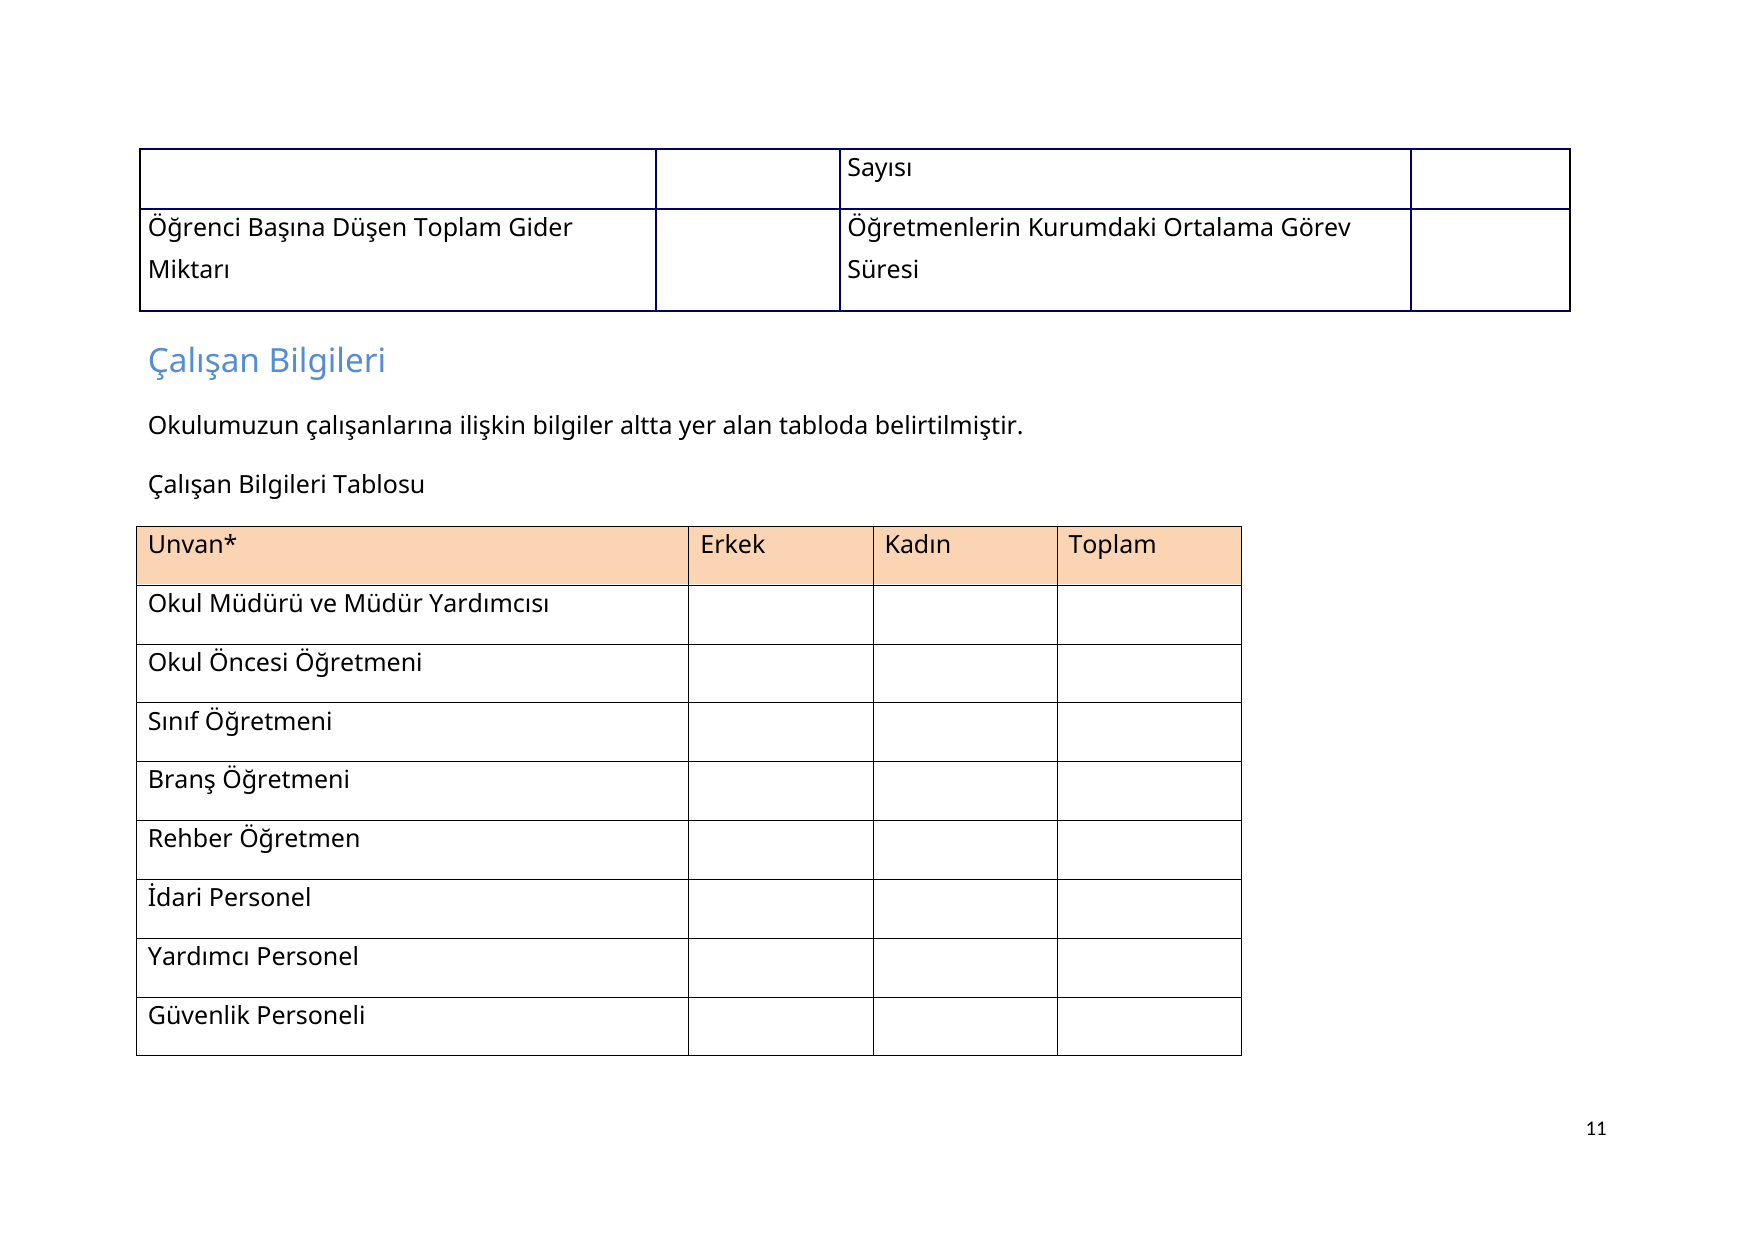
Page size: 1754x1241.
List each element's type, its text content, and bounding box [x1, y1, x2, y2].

table_cell Okul Öncesi Öğretmeni [137, 645, 688, 702]
text Çalışan Bilgileri Tablosu [148, 467, 1606, 501]
table_cell [874, 998, 1057, 1055]
table_cell Yardımcı Personel [137, 939, 688, 997]
table_header Toplam [1058, 527, 1241, 584]
table_header Kadın [874, 527, 1057, 584]
table_cell Sınıf Öğretmeni [137, 703, 688, 761]
table_cell [1058, 821, 1241, 879]
table_cell [1058, 998, 1241, 1055]
table_cell Öğrenci Başına Düşen Toplam Gider Miktarı [141, 210, 655, 310]
table_cell [689, 586, 873, 643]
table_cell [874, 586, 1057, 643]
table_cell [689, 762, 873, 820]
table_cell [1058, 880, 1241, 938]
table_cell [874, 880, 1057, 938]
table_header Erkek [689, 527, 873, 584]
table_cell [141, 150, 655, 207]
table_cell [841, 150, 1410, 207]
table_cell : [1412, 150, 1569, 207]
table_cell [874, 762, 1057, 820]
table_cell [1058, 703, 1241, 761]
table_cell [657, 210, 839, 310]
table_cell [1058, 939, 1241, 997]
table_cell [874, 821, 1057, 879]
table_cell [1058, 586, 1241, 643]
table_cell Rehber Öğretmen [137, 821, 688, 879]
table_cell [689, 998, 873, 1055]
table_cell [689, 939, 873, 997]
table_cell [1412, 210, 1569, 310]
table_cell Güvenlik Personeli [137, 998, 688, 1055]
table_cell Öğretmenlerin Kurumdaki Ortalama Görev Süresi [841, 210, 1410, 310]
text Okulumuzun çalışanlarına ilişkin bilgiler altta yer alan tabloda belirtilmiştir. [148, 407, 1606, 441]
table_cell [689, 821, 873, 879]
table_cell [1058, 645, 1241, 702]
table_cell Okul Müdürü ve Müdür Yardımcısı [137, 586, 688, 643]
table_cell [689, 880, 873, 938]
table_cell İdari Personel [137, 880, 688, 938]
table_cell [689, 645, 873, 702]
table_cell [874, 645, 1057, 702]
table_cell [689, 703, 873, 761]
subtitle Çalışan Bilgileri [148, 337, 1606, 382]
table_header Unvan* [137, 527, 688, 584]
table_cell [1058, 762, 1241, 820]
table_cell [874, 703, 1057, 761]
table_cell : [657, 150, 839, 207]
table_cell [874, 939, 1057, 997]
table_cell Branş Öğretmeni [137, 762, 688, 820]
